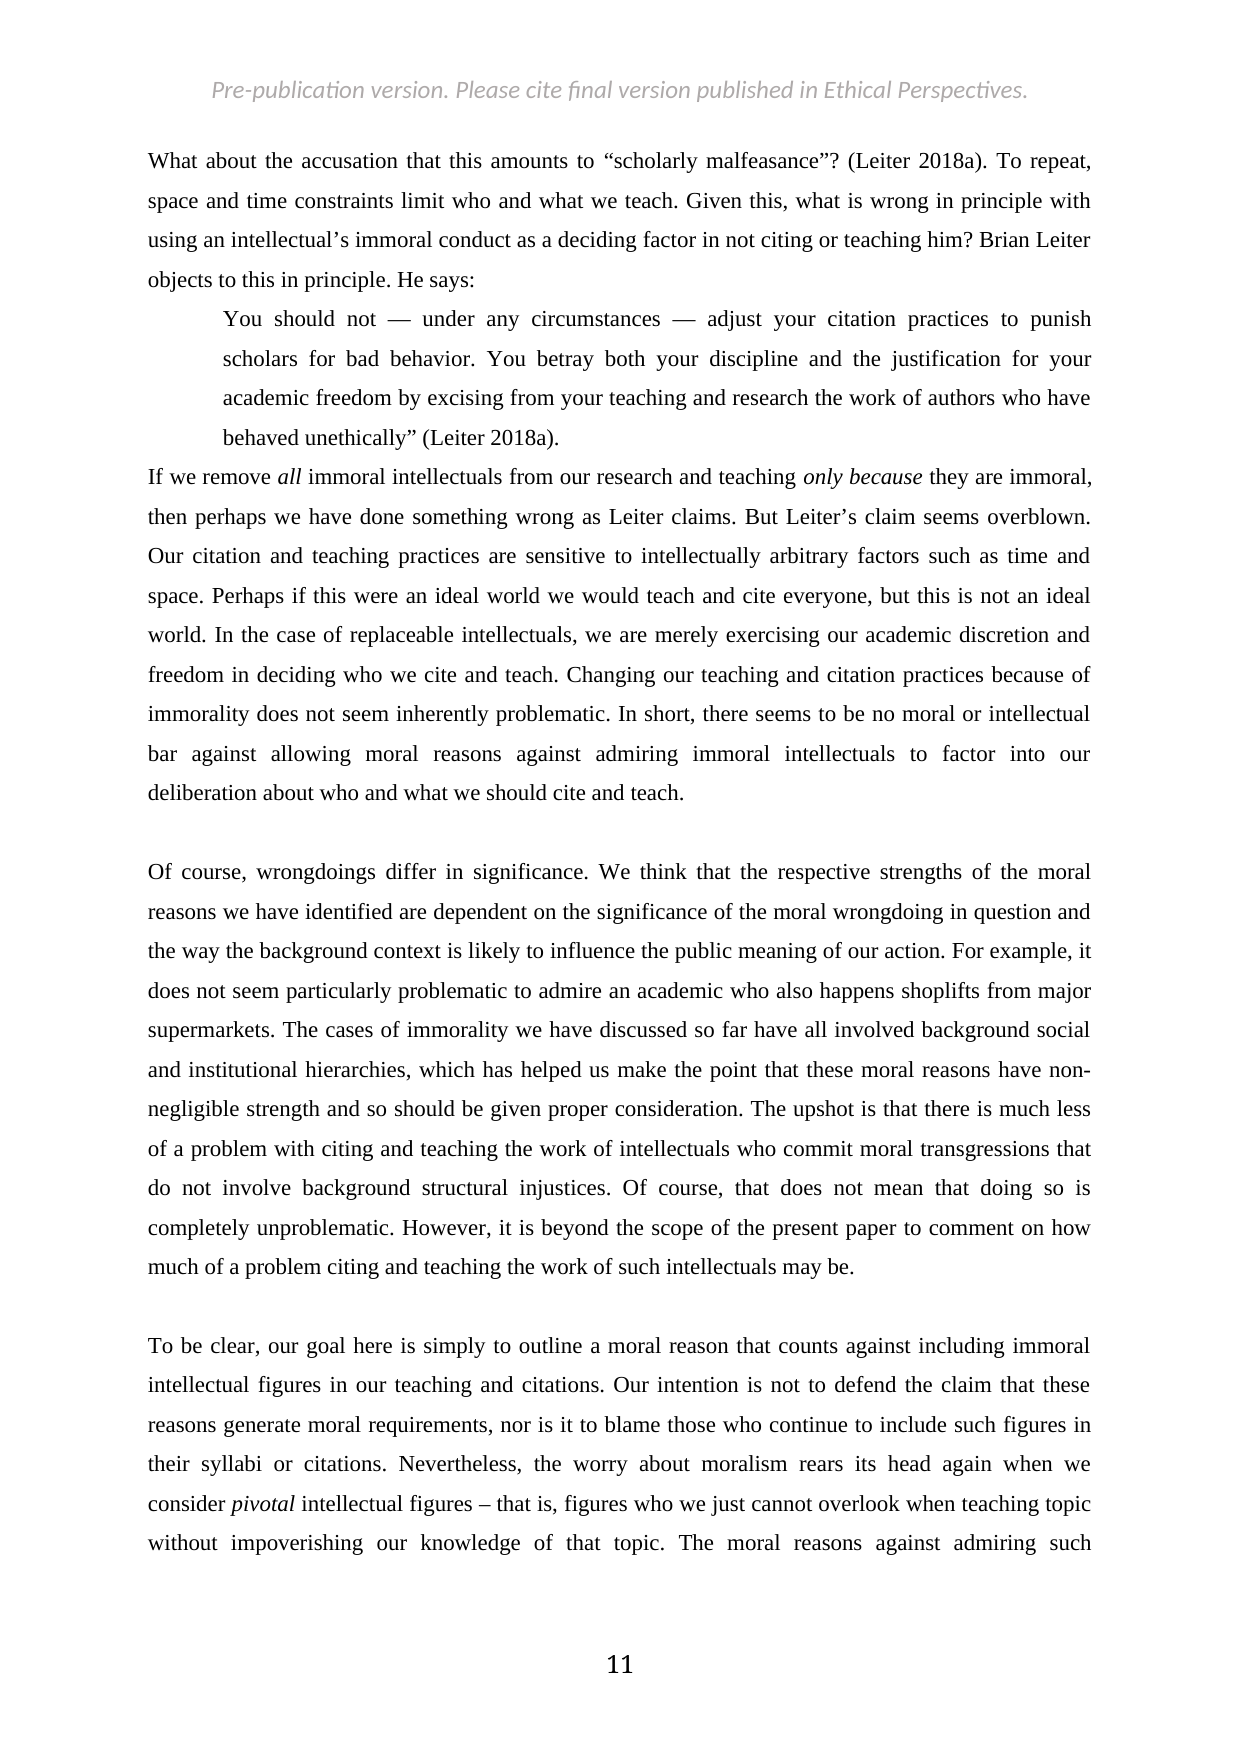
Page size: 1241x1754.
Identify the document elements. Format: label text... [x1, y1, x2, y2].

text You should not — under any circumstances — adjust your citation practices to punish scholars for bad behavior. You betray both your discipline and the justification for your academic freedom by excising from your teaching and research the work of authors who have behaved unethically” (Leiter 2018a). [223, 306, 1093, 450]
text Of course, wrongdoings differ in significance. We think that the respective strengths of the moral reasons we have identified are dependent on the significance of the moral wrongdoing in question and the way the background context is likely to influence the public meaning of our action. For example, it does not seem particularly problematic to admire an academic who also happens shoplifts from major supermarkets. The cases of immorality we have discussed so far have all involved background social and institutional hierarchies, which has helped us make the point that these moral reasons have non-negligible strength and so should be given proper consideration. The upshot is that there is much less of a problem with citing and teaching the work of intellectuals who commit moral transgressions that do not involve background structural injustices. Of course, that does not mean that doing so is completely unproblematic. However, it is beyond the scope of the present paper to comment on how much of a problem citing and teaching the work of such intellectuals may be. [148, 858, 1093, 1279]
text If we remove all immoral intellectuals from our research and teaching only because they are immoral, then perhaps we have done something wrong as Leiter claims. But Leiter’s claim seems overblown. Our citation and teaching practices are sensitive to intellectually arbitrary factors such as time and space. Perhaps if this were an ideal world we would teach and cite everyone, but this is not an ideal world. In the case of replaceable intellectuals, we are merely exercising our academic discretion and freedom in deciding who we cite and teach. Changing our teaching and citation practices because of immorality does not seem inherently problematic. In short, there seems to be no moral or intellectual bar against allowing moral reasons against admiring immoral intellectuals to factor into our deliberation about who and what we should cite and teach. [148, 463, 1093, 806]
text What about the accusation that this amounts to “scholarly malfeasance”? (Leiter 2018a). To repeat, space and time constraints limit who and what we teach. Given this, what is wrong in principle with using an intellectual’s immoral conduct as a deciding factor in not citing or teaching him? Brian Leiter objects to this in principle. He says: [148, 148, 1093, 292]
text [148, 1332, 1093, 1556]
